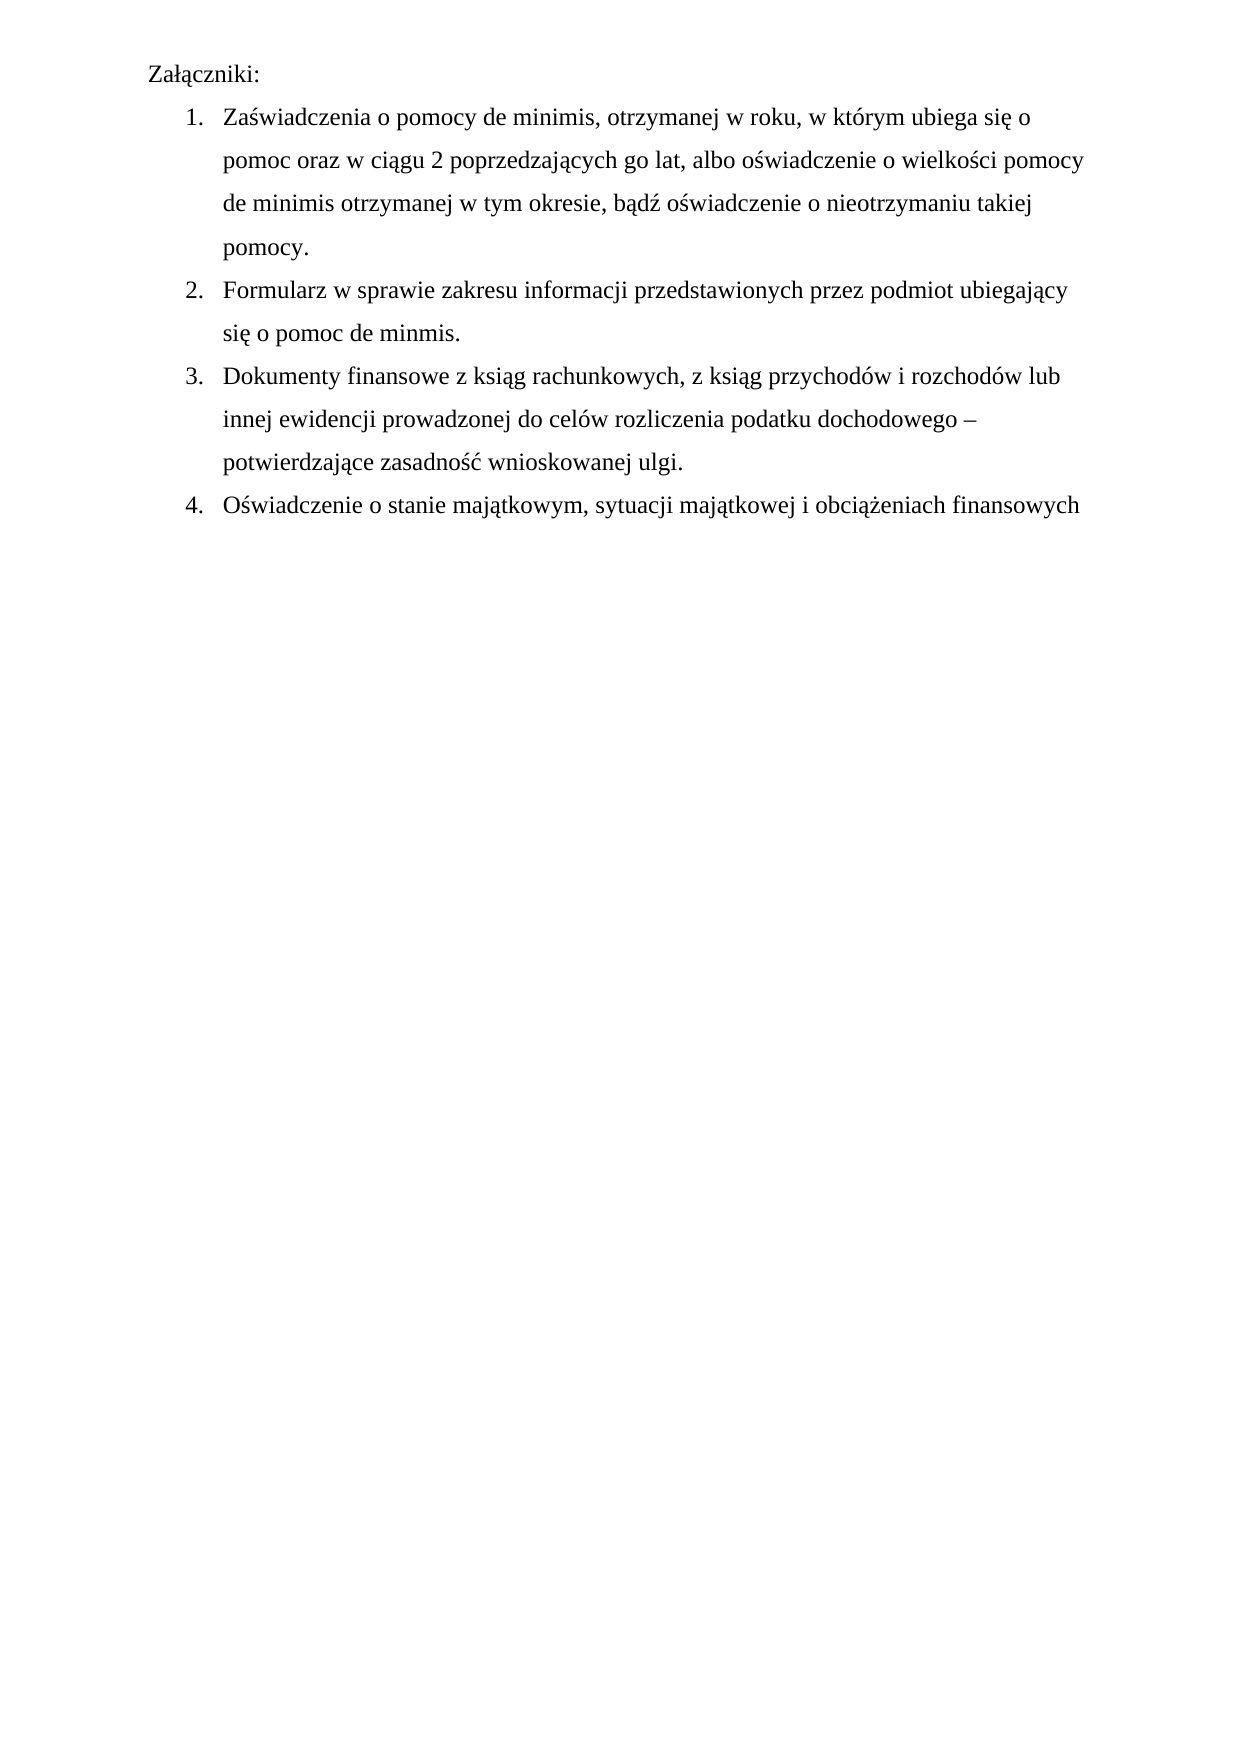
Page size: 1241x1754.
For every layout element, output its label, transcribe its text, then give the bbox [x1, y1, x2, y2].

list Formularz w sprawie zakresu informacji przedstawionych przez podmiot ubiegający się o pomoc de minmis. [185, 275, 1092, 347]
text Załączniki: [148, 59, 1092, 88]
list Zaświadczenia o pomocy de minimis, otrzymanej w roku, w którym ubiega się o pomoc oraz w ciągu 2 poprzedzających go lat, albo oświadczenie o wielkości pomocy de minimis otrzymanej w tym okresie, bądź oświadczenie o nieotrzymaniu takiej pomocy. [185, 102, 1092, 260]
list Oświadczenie o stanie majątkowym, sytuacji majątkowej i obciążeniach finansowych [185, 490, 1092, 519]
list Dokumenty finansowe z ksiąg rachunkowych, z ksiąg przychodów i rozchodów lub innej ewidencji prowadzonej do celów rozliczenia podatku dochodowego – potwierdzające zasadność wnioskowanej ulgi. [185, 361, 1092, 476]
